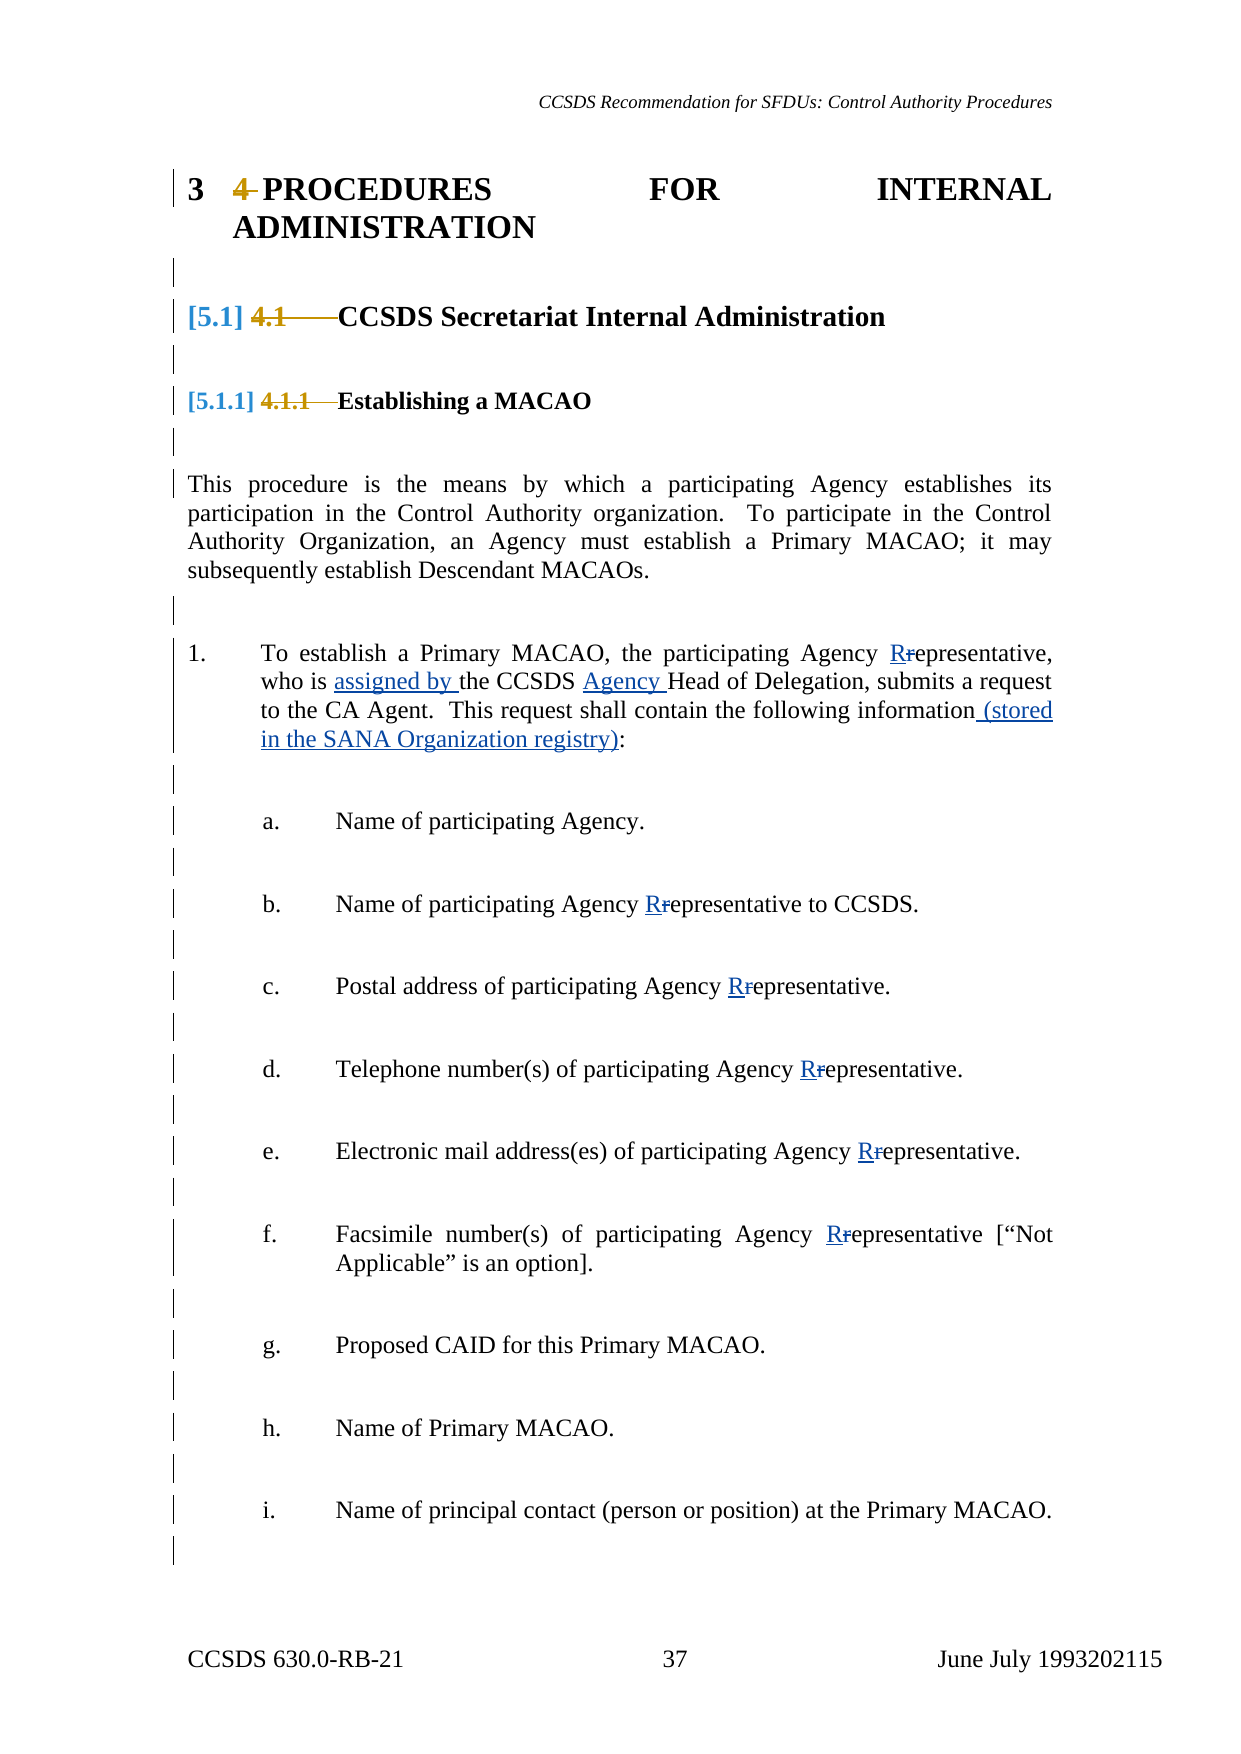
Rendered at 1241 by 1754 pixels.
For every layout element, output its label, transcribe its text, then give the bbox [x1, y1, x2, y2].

list f. Facsimile number(s) of participating Agency epresentative [“Not Applicable” is an option]. [262, 1219, 1053, 1276]
list a. Name of participating Agency. [262, 806, 1053, 835]
text This procedure is the means by which a participating Agency establishes its participation in the Control Authority organization. To participate in the Control Authority Organization, an Agency must establish a Primary MACAO; it may subsequently establish Descendant MACAOs. [187, 469, 1053, 584]
subtitle CCSDS Secretariat Internal Administration [187, 299, 1053, 333]
list 1. To establish a Primary MACAO, the participating Agency epresentative, who is the CCSDS Head of Delegation, submits a request to the CA Agent. This request shall contain the following information: [187, 638, 1053, 753]
list d. Telephone number(s) of participating Agency epresentative. [262, 1054, 1053, 1083]
list i. Name of principal contact (person or position) at the Primary MACAO. [262, 1495, 1053, 1524]
list c. Postal address of participating Agency epresentative. [262, 971, 1053, 1000]
list h. Name of Primary MACAO. [262, 1413, 1053, 1441]
list g. Proposed CAID for this Primary MACAO. [262, 1330, 1053, 1359]
list b. Name of participating Agency epresentative to CCSDS. [262, 889, 1053, 918]
subtitle PROCEDURES FOR INTERNAL ADMINISTRATION [187, 169, 1053, 245]
subtitle Establishing a MACAO [187, 386, 1053, 415]
list e. Electronic mail address(es) of participating Agency epresentative. [262, 1136, 1053, 1165]
